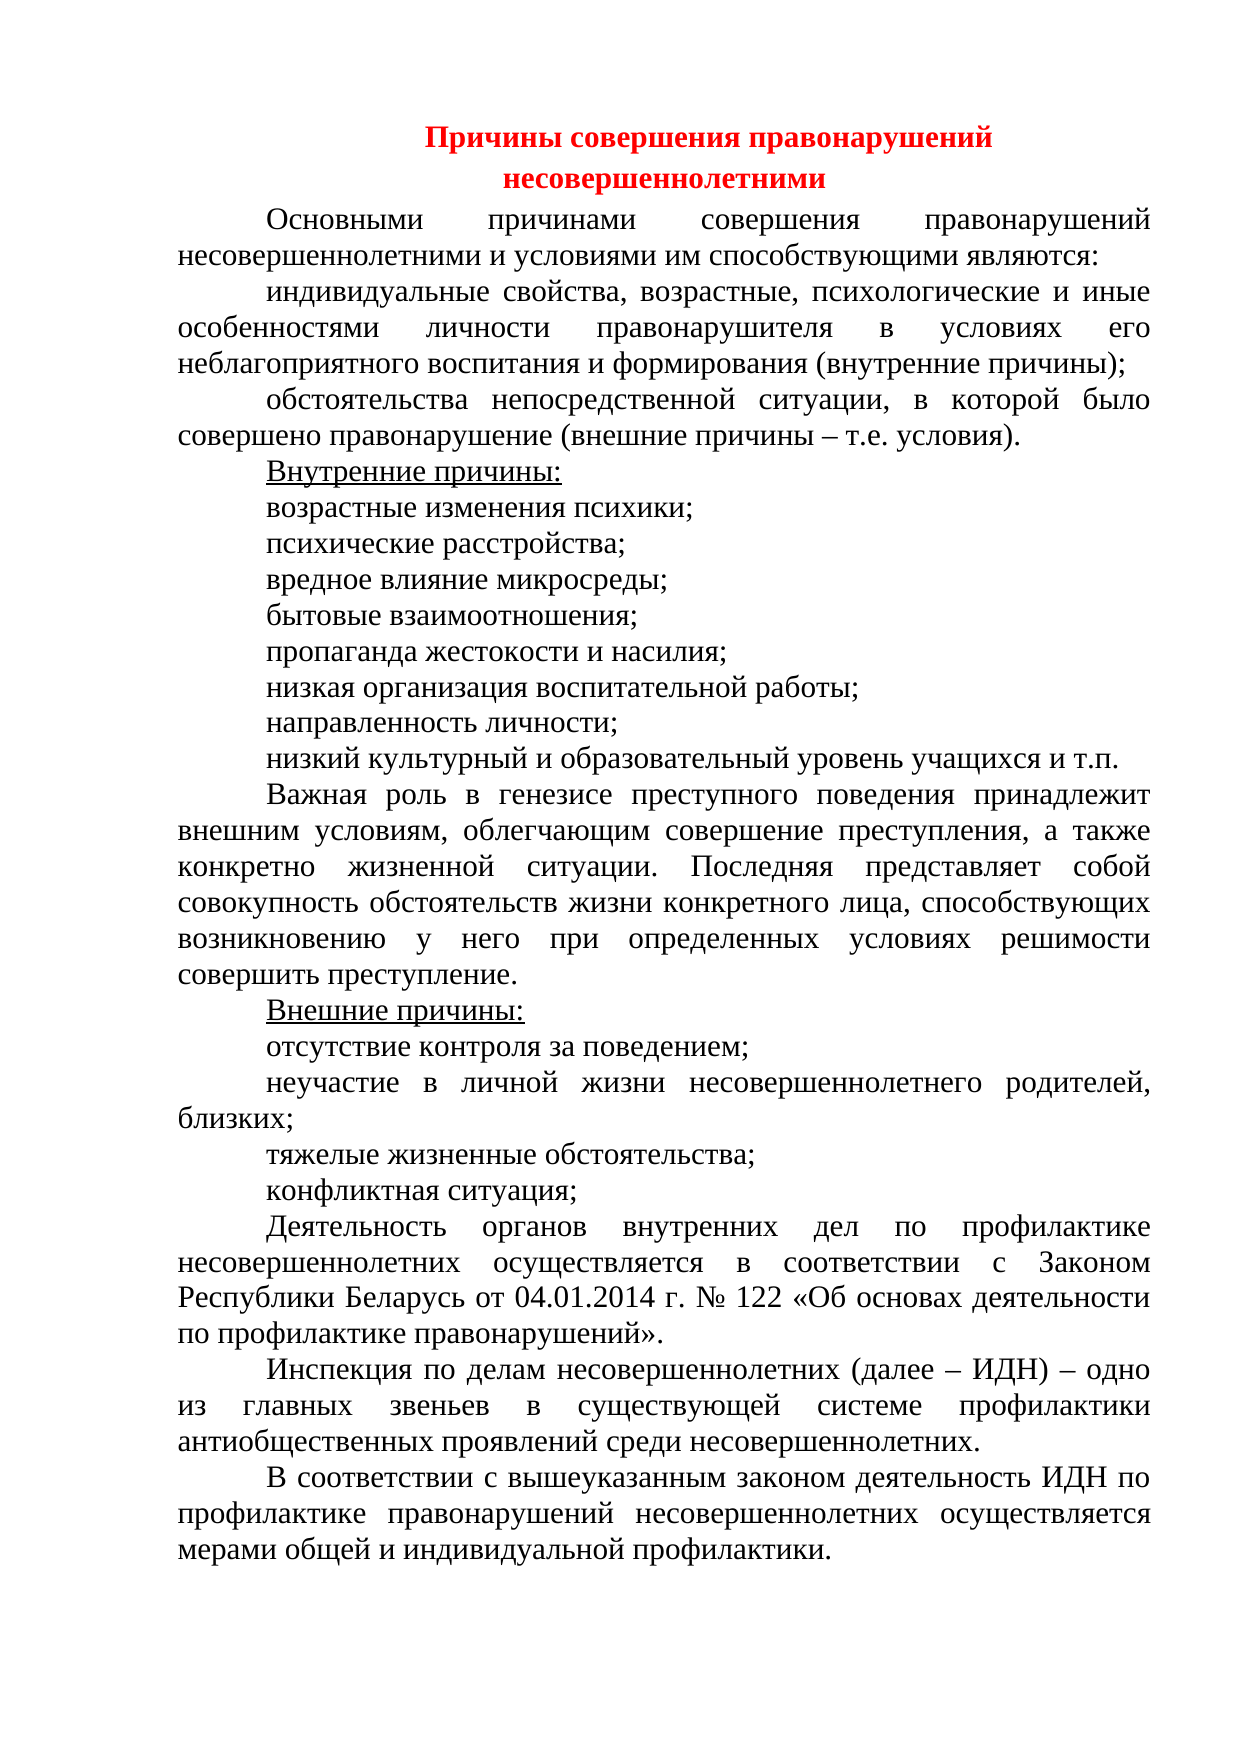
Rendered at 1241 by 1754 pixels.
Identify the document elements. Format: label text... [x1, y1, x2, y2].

text вредное влияние микросреды; [177, 560, 1152, 596]
text Основными причинами совершения правонарушений несовершеннолетними и условиями им способствующими являются: [177, 201, 1152, 272]
text Деятельность органов внутренних дел по профилактике несовершеннолетних осуществляется в соответствии с Законом Республики Беларусь от 04.01.2014 г. № 122 «Об основах деятельности по профилактике правонарушений». [177, 1207, 1152, 1351]
text направленность личности; [177, 704, 1152, 740]
text Внешние причины: [177, 991, 1152, 1027]
text тяжелые жизненные обстоятельства; [177, 1135, 1152, 1171]
text низкий культурный и образовательный уровень учащихся и т.п. [177, 740, 1152, 776]
text психические расстройства; [177, 524, 1152, 560]
text возрастные изменения психики; [177, 488, 1152, 524]
text бытовые взаимоотношения; [177, 596, 1152, 632]
text неучастие в личной жизни несовершеннолетнего родителей, близких; [177, 1063, 1152, 1135]
text низкая организация воспитательной работы; [177, 668, 1152, 704]
text конфликтная ситуация; [177, 1171, 1152, 1207]
text В соответствии с вышеуказанным законом деятельность ИДН по профилактике правонарушений несовершеннолетних осуществляется мерами общей и индивидуальной профилактики. [177, 1458, 1152, 1566]
text обстоятельства непосредственной ситуации, в которой было совершено правонарушение (внешние причины – т.е. условия). [177, 380, 1152, 452]
text пропаганда жестокости и насилия; [177, 632, 1152, 668]
text индивидуальные свойства, возрастные, психологические и иные особенностями личности правонарушителя в условиях его неблагоприятного воспитания и формирования (внутренние причины); [177, 272, 1152, 380]
text Важная роль в генезисе преступного поведения принадлежит внешним условиям, облегчающим совершение преступления, а также конкретно жизненной ситуации. Последняя представляет собой совокупность обстоятельств жизни конкретного лица, способствующих возникновению у него при определенных условиях решимости совершить преступление. [177, 776, 1152, 991]
text Инспекция по делам несовершеннолетних (далее – ИДН) – одно из главных звеньев в существующей системе профилактики антиобщественных проявлений среди несовершеннолетних. [177, 1351, 1152, 1458]
subtitle Причины совершения правонарушений несовершеннолетними [177, 118, 1152, 195]
text отсутствие контроля за поведением; [177, 1027, 1152, 1063]
text Внутренние причины: [177, 452, 1152, 488]
